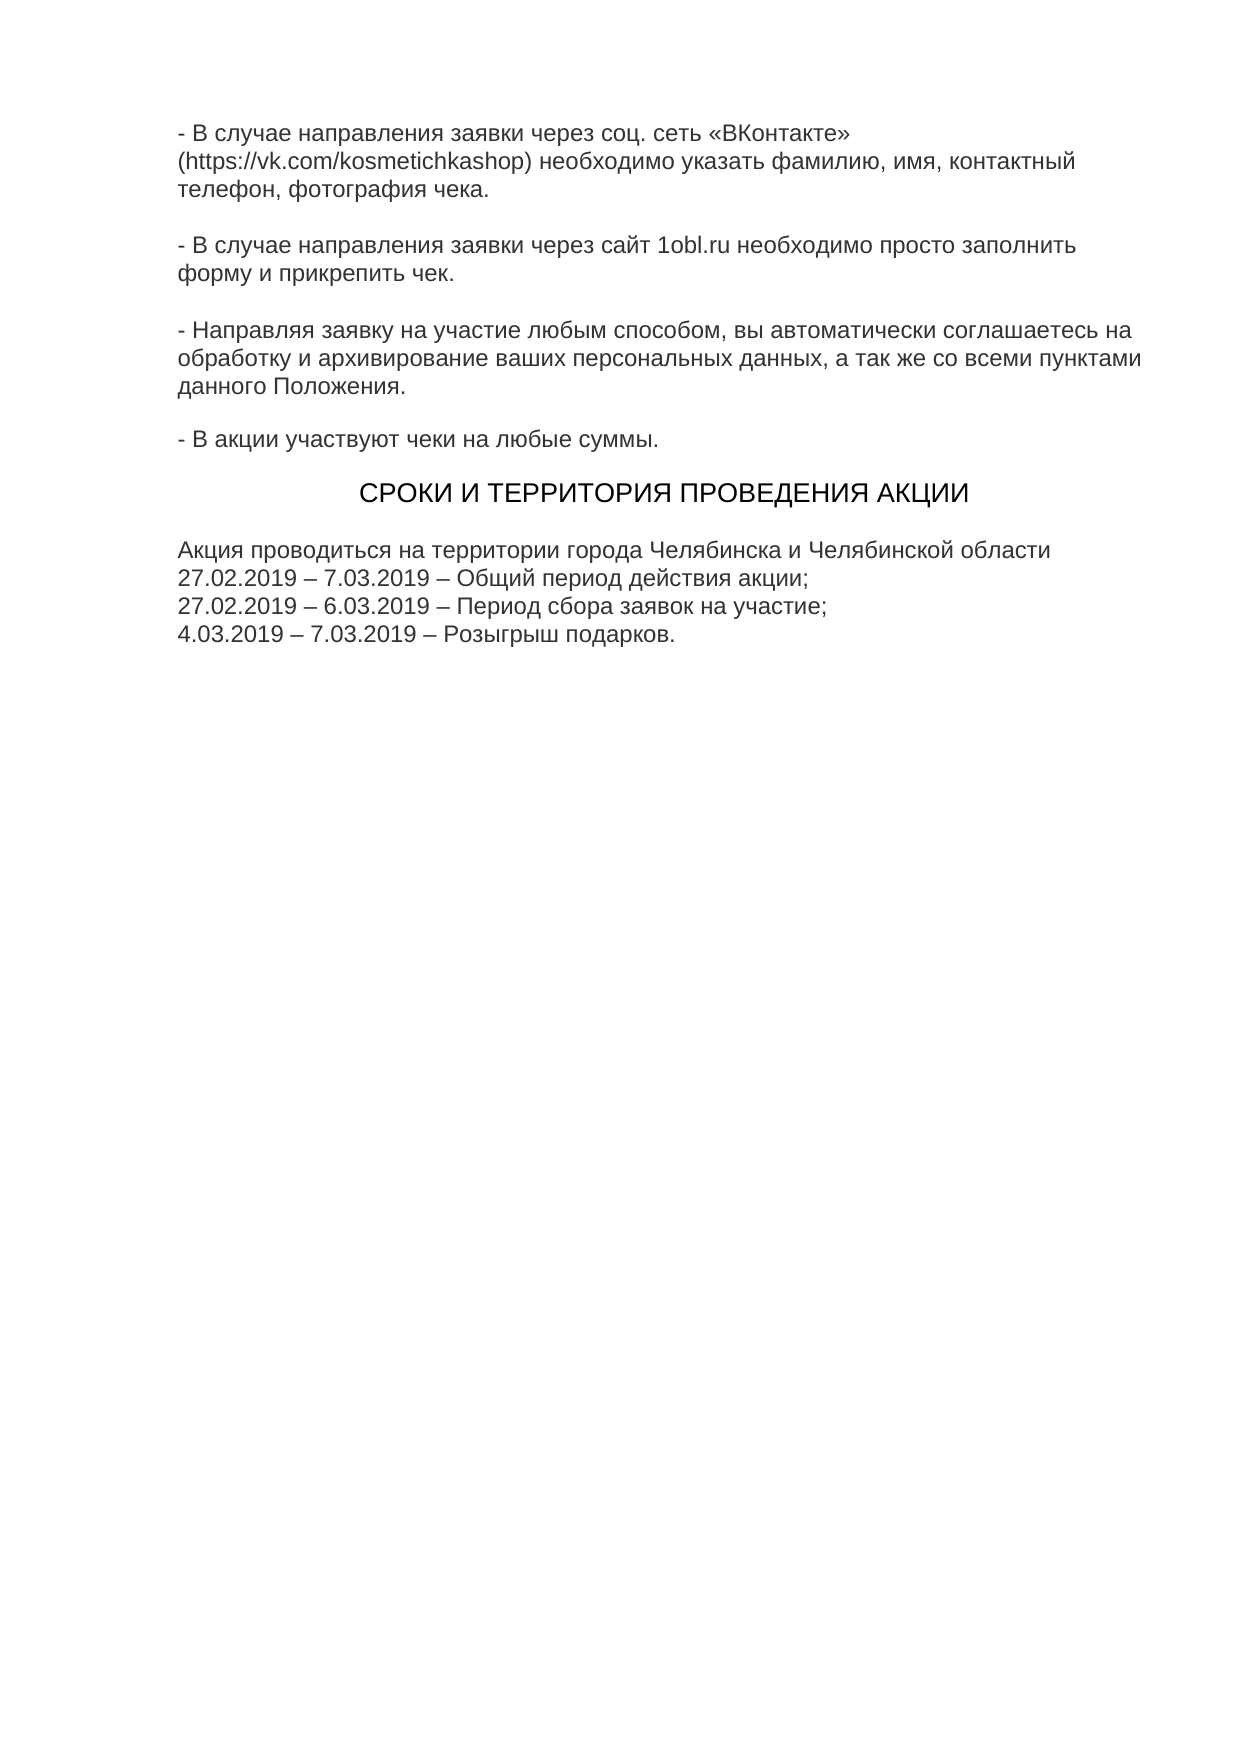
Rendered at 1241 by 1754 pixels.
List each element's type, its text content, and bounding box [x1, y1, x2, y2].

text Акция проводиться на территории города Челябинска и Челябинской области [177, 535, 1152, 563]
text 27.02.2019 – 6.03.2019 – Период сбора заявок на участие; [177, 592, 1152, 620]
text - Направляя заявку на участие любым способом, вы автоматически соглашаетесь на обработку и архивирование ваших персональных данных, а так же со всеми пунктами данного Положения. [177, 315, 1152, 399]
text СРОКИ И ТЕРРИТОРИЯ ПРОВЕДЕНИЯ АКЦИИ [177, 477, 1152, 509]
text 27.02.2019 – 7.03.2019 – Общий период действия акции; [177, 563, 1152, 592]
text 4.03.2019 – 7.03.2019 – Розыгрыш подарков. [177, 620, 1152, 648]
text - В случае направления заявки через сайт 1obl.ru необходимо просто заполнить форму и прикрепить чек. [177, 231, 1152, 287]
text - В акции участвуют чеки на любые суммы. [177, 424, 1152, 452]
text - В случае направления заявки через соц. сеть «ВКонтакте» (https://vk.com/kosmetichkashop) необходимо указать фамилию, имя, контактный телефон, фотография чека. [177, 118, 1152, 202]
